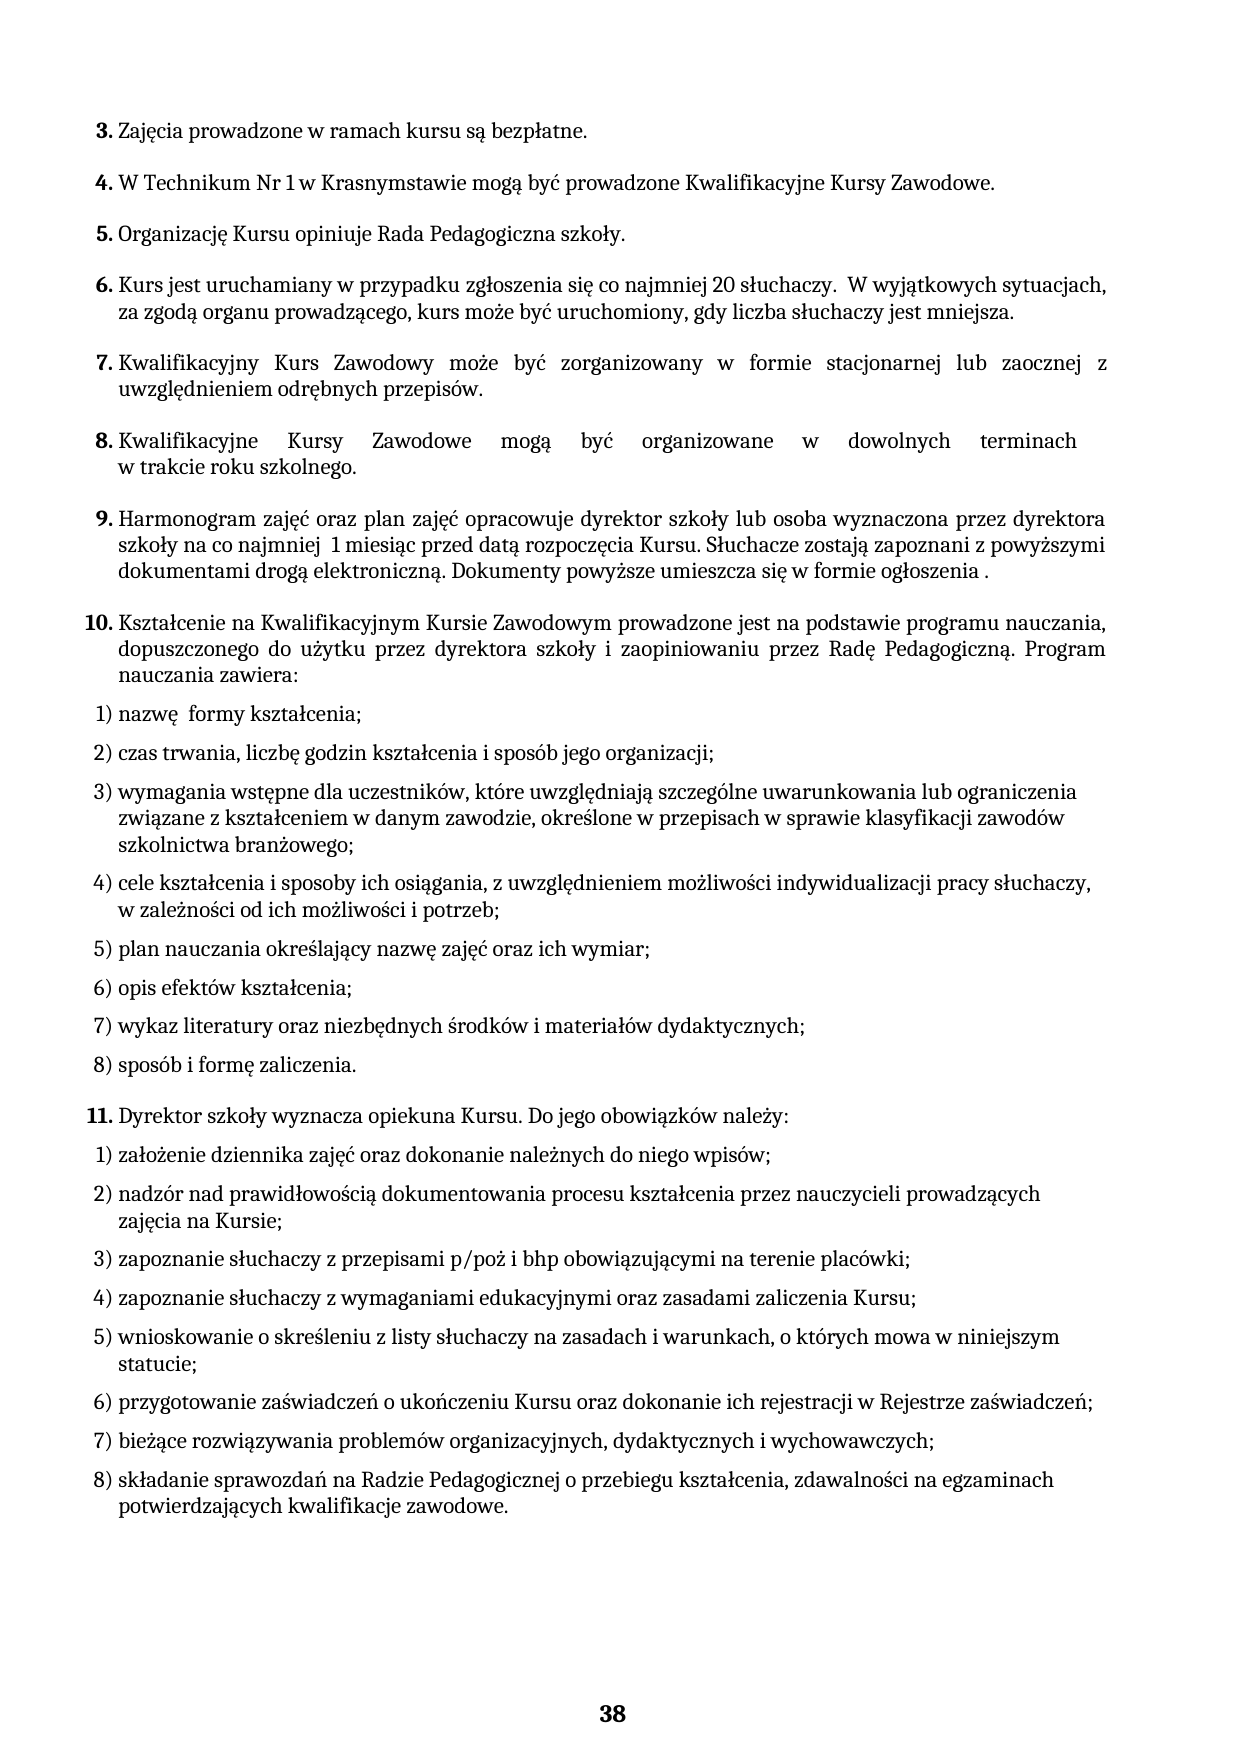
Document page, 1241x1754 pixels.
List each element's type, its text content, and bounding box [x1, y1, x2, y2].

list Kwalifikacyjne Kursy Zawodowe mogą być organizowane w dowolnych terminach w trakcie roku szkolnego. [118, 428, 1107, 480]
list Zajęcia prowadzone w ramach kursu są bezpłatne. [118, 118, 1107, 144]
text wymagania wstępne dla uczestników, które uwzględniają szczególne uwarunkowania lub ograniczenia związane z kształceniem w danym zawodzie, określone w przepisach w sprawie klasyfikacji zawodów szkolnictwa branżowego; [118, 779, 1107, 858]
text nazwę formy kształcenia; [118, 701, 1107, 727]
text przygotowanie zaświadczeń o ukończeniu Kursu oraz dokonanie ich rejestracji w Rejestrze zaświadczeń; [118, 1389, 1107, 1416]
text sposób i formę zaliczenia. [118, 1052, 1107, 1078]
text składanie sprawozdań na Radzie Pedagogicznej o przebiegu kształcenia, zdawalności na egzaminach potwierdzających kwalifikacje zawodowe. [118, 1467, 1107, 1519]
list Kwalifikacyjny Kurs Zawodowy może być zorganizowany w formie stacjonarnej lub zaocznej z uwzględnieniem odrębnych przepisów. [118, 350, 1107, 403]
text zapoznanie słuchaczy z wymaganiami edukacyjnymi oraz zasadami zaliczenia Kursu; [118, 1285, 1107, 1311]
text cele kształcenia i sposoby ich osiągania, z uwzględnieniem możliwości indywidualizacji pracy słuchaczy, w zależności od ich możliwości i potrzeb; [118, 870, 1107, 923]
list Dyrektor szkoły wyznacza opiekuna Kursu. Do jego obowiązków należy: [118, 1103, 1107, 1130]
list Harmonogram zajęć oraz plan zajęć opracowuje dyrektor szkoły lub osoba wyznaczona przez dyrektora szkoły na co najmniej 1 miesiąc przed datą rozpoczęcia Kursu. Słuchacze zostają zapoznani z powyższymi dokumentami drogą elektroniczną. Dokumenty powyższe umieszcza się w formie ogłoszenia . [118, 505, 1107, 584]
text czas trwania, liczbę godzin kształcenia i sposób jego organizacji; [118, 740, 1107, 766]
list Kształcenie na Kwalifikacyjnym Kursie Zawodowym prowadzone jest na podstawie programu nauczania, dopuszczonego do użytku przez dyrektora szkoły i zaopiniowaniu przez Radę Pedagogiczną. Program nauczania zawiera: [118, 609, 1107, 688]
text zapoznanie słuchaczy z przepisami p/poż i bhp obowiązującymi na terenie placówki; [118, 1246, 1107, 1273]
list Organizację Kursu opiniuje Rada Pedagogiczna szkoły. [118, 221, 1107, 247]
text wykaz literatury oraz niezbędnych środków i materiałów dydaktycznych; [118, 1013, 1107, 1039]
text założenie dziennika zajęć oraz dokonanie należnych do niego wpisów; [118, 1142, 1107, 1168]
text bieżące rozwiązywania problemów organizacyjnych, dydaktycznych i wychowawczych; [118, 1428, 1107, 1454]
text nadzór nad prawidłowością dokumentowania procesu kształcenia przez nauczycieli prowadzących zajęcia na Kursie; [118, 1181, 1107, 1234]
list W Technikum Nr 1 w Krasnymstawie mogą być prowadzone Kwalifikacyjne Kursy Zawodowe. [118, 169, 1107, 196]
text opis efektów kształcenia; [118, 974, 1107, 1001]
list Kurs jest uruchamiany w przypadku zgłoszenia się co najmniej 20 słuchaczy. W wyjątkowych sytuacjach, za zgodą organu prowadzącego, kurs może być uruchomiony, gdy liczba słuchaczy jest mniejsza. [118, 272, 1107, 325]
text wnioskowanie o skreśleniu z listy słuchaczy na zasadach i warunkach, o których mowa w niniejszym statucie; [118, 1324, 1107, 1377]
text plan nauczania określający nazwę zajęć oraz ich wymiar; [118, 935, 1107, 962]
